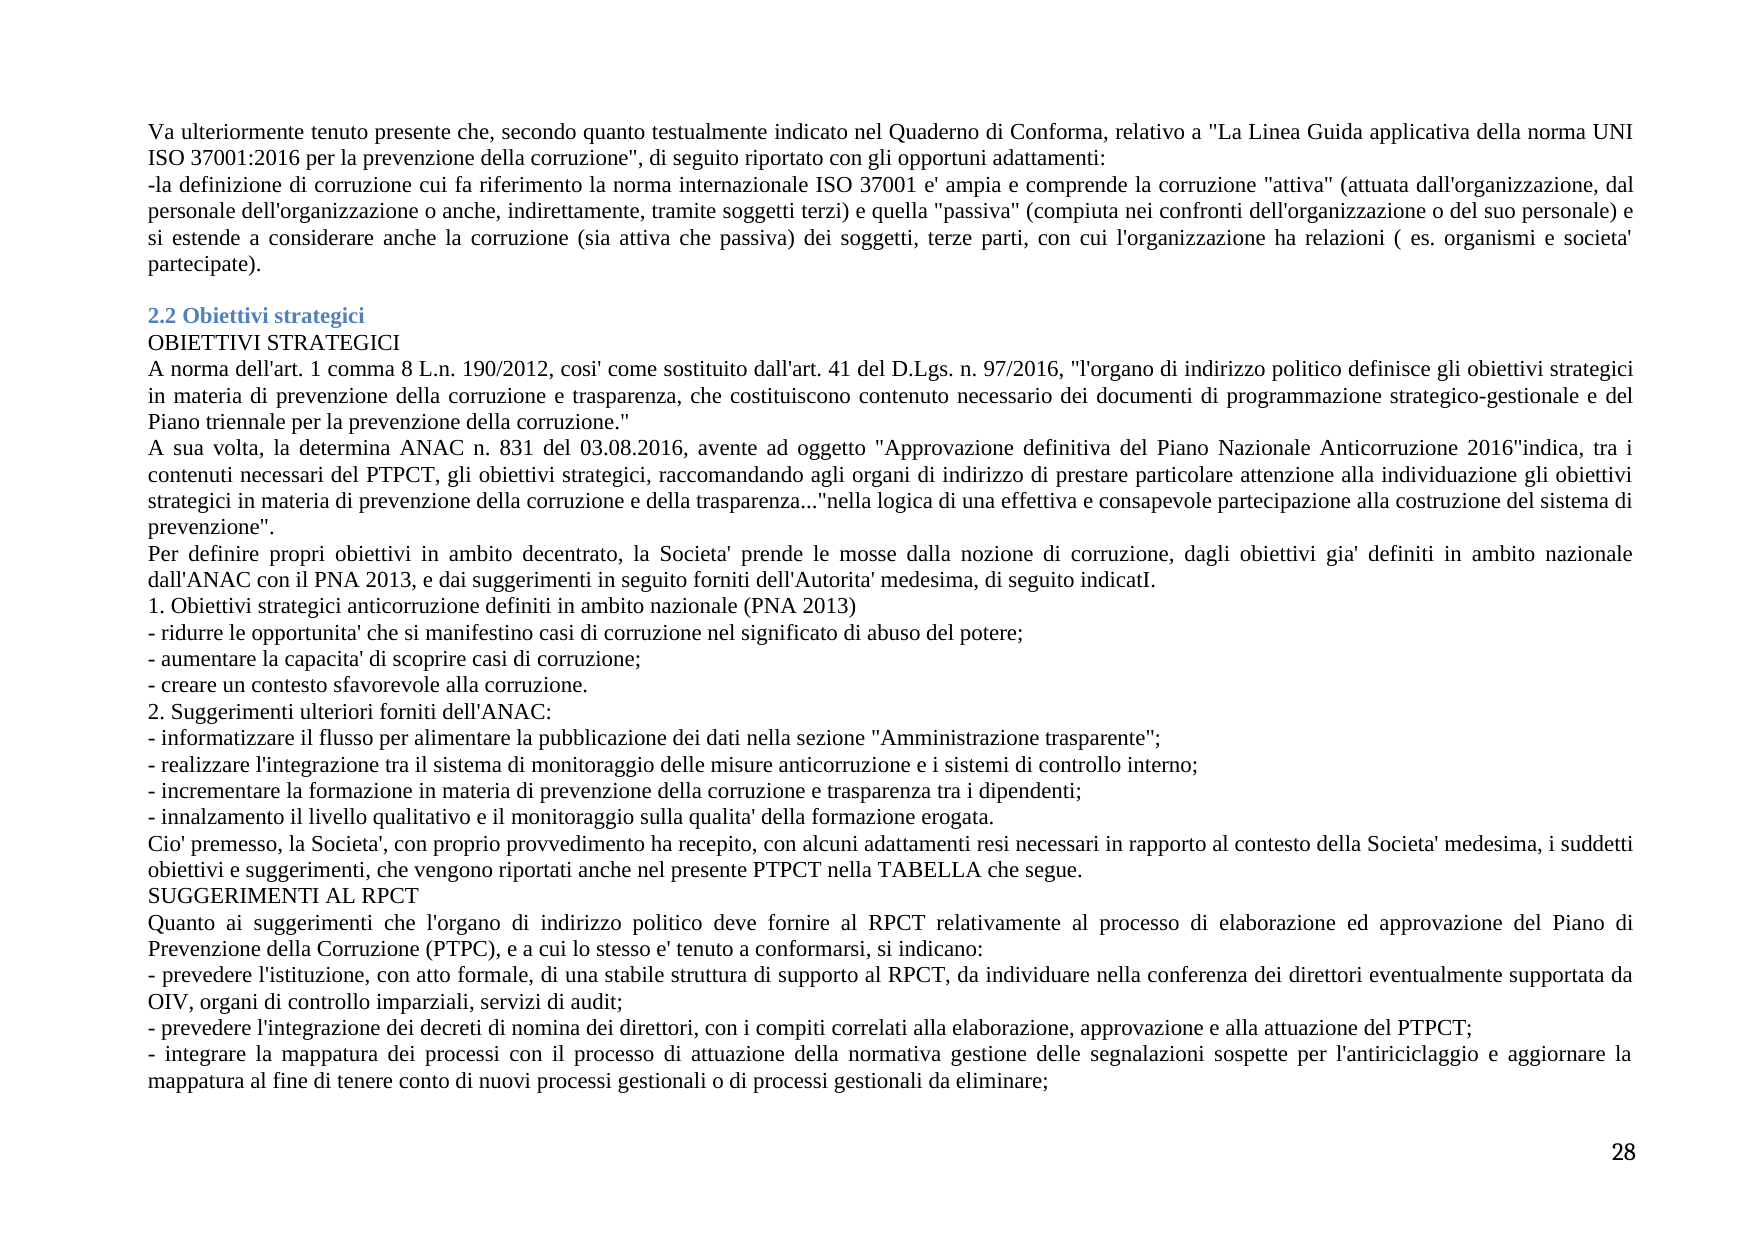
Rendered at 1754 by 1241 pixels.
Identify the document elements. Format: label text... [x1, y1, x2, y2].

subtitle 2.2 Obiettivi strategici [148, 303, 1636, 329]
text - ridurre le opportunita' che si manifestino casi di corruzione nel significato di abuso del potere; [148, 619, 1636, 645]
text SUGGERIMENTI AL RPCT [148, 882, 1636, 909]
text -la definizione di corruzione cui fa riferimento la norma internazionale ISO 37001 e' ampia e comprende la corruzione "attiva" (attuata dall'organizzazione, dal personale dell'organizzazione o anche, indirettamente, tramite soggetti terzi) e quella "passiva" (compiuta nei confronti dell'organizzazione o del suo personale) e si estende a considerare anche la corruzione (sia attiva che passiva) dei soggetti, terze parti, con cui l'organizzazione ha relazioni ( es. organismi e societa' partecipate). [148, 171, 1636, 276]
text Quanto ai suggerimenti che l'organo di indirizzo politico deve fornire al RPCT relativamente al processo di elaborazione ed approvazione del Piano di Prevenzione della Corruzione (PTPC), e a cui lo stesso e' tenuto a conformarsi, si indicano: [148, 909, 1636, 961]
text Va ulteriormente tenuto presente che, secondo quanto testualmente indicato nel Quaderno di Conforma, relativo a "La Linea Guida applicativa della norma UNI ISO 37001:2016 per la prevenzione della corruzione", di seguito riportato con gli opportuni adattamenti: [148, 118, 1636, 171]
text - informatizzare il flusso per alimentare la pubblicazione dei dati nella sezione "Amministrazione trasparente"; [148, 724, 1636, 751]
text A sua volta, la determina ANAC n. 831 del 03.08.2016, avente ad oggetto "Approvazione definitiva del Piano Nazionale Anticorruzione 2016"indica, tra i contenuti necessari del PTPCT, gli obiettivi strategici, raccomandando agli organi di indirizzo di prestare particolare attenzione alla individuazione gli obiettivi strategici in materia di prevenzione della corruzione e della trasparenza..."nella logica di una effettiva e consapevole partecipazione alla costruzione del sistema di prevenzione". [148, 434, 1636, 540]
text - realizzare l'integrazione tra il sistema di monitoraggio delle misure anticorruzione e i sistemi di controllo interno; [148, 751, 1636, 777]
text - aumentare la capacita' di scoprire casi di corruzione; [148, 645, 1636, 672]
text Per definire propri obiettivi in ambito decentrato, la Societa' prende le mosse dalla nozione di corruzione, dagli obiettivi gia' definiti in ambito nazionale dall'ANAC con il PNA 2013, e dai suggerimenti in seguito forniti dell'Autorita' medesima, di seguito indicatI. [148, 540, 1636, 592]
text - prevedere l'istituzione, con atto formale, di una stabile struttura di supporto al RPCT, da individuare nella conferenza dei direttori eventualmente supportata da OIV, organi di controllo imparziali, servizi di audit; [148, 961, 1636, 1014]
text Cio' premesso, la Societa', con proprio provvedimento ha recepito, con alcuni adattamenti resi necessari in rapporto al contesto della Societa' medesima, i suddetti obiettivi e suggerimenti, che vengono riportati anche nel presente PTPCT nella TABELLA che segue. [148, 830, 1636, 882]
text - integrare la mappatura dei processi con il processo di attuazione della normativa gestione delle segnalazioni sospette per l'antiriciclaggio e aggiornare la mappatura al fine di tenere conto di nuovi processi gestionali o di processi gestionali da eliminare; [148, 1041, 1636, 1093]
text 1. Obiettivi strategici anticorruzione definiti in ambito nazionale (PNA 2013) [148, 592, 1636, 619]
text 2. Suggerimenti ulteriori forniti dell'ANAC: [148, 698, 1636, 724]
text OBIETTIVI STRATEGICI [148, 329, 1636, 355]
text - creare un contesto sfavorevole alla corruzione. [148, 672, 1636, 698]
text - prevedere l'integrazione dei decreti di nomina dei direttori, con i compiti correlati alla elaborazione, approvazione e alla attuazione del PTPCT; [148, 1014, 1636, 1041]
text - incrementare la formazione in materia di prevenzione della corruzione e trasparenza tra i dipendenti; [148, 777, 1636, 803]
text A norma dell'art. 1 comma 8 L.n. 190/2012, cosi' come sostituito dall'art. 41 del D.Lgs. n. 97/2016, "l'organo di indirizzo politico definisce gli obiettivi strategici in materia di prevenzione della corruzione e trasparenza, che costituiscono contenuto necessario dei documenti di programmazione strategico-gestionale e del Piano triennale per la prevenzione della corruzione." [148, 355, 1636, 434]
text - innalzamento il livello qualitativo e il monitoraggio sulla qualita' della formazione erogata. [148, 803, 1636, 830]
